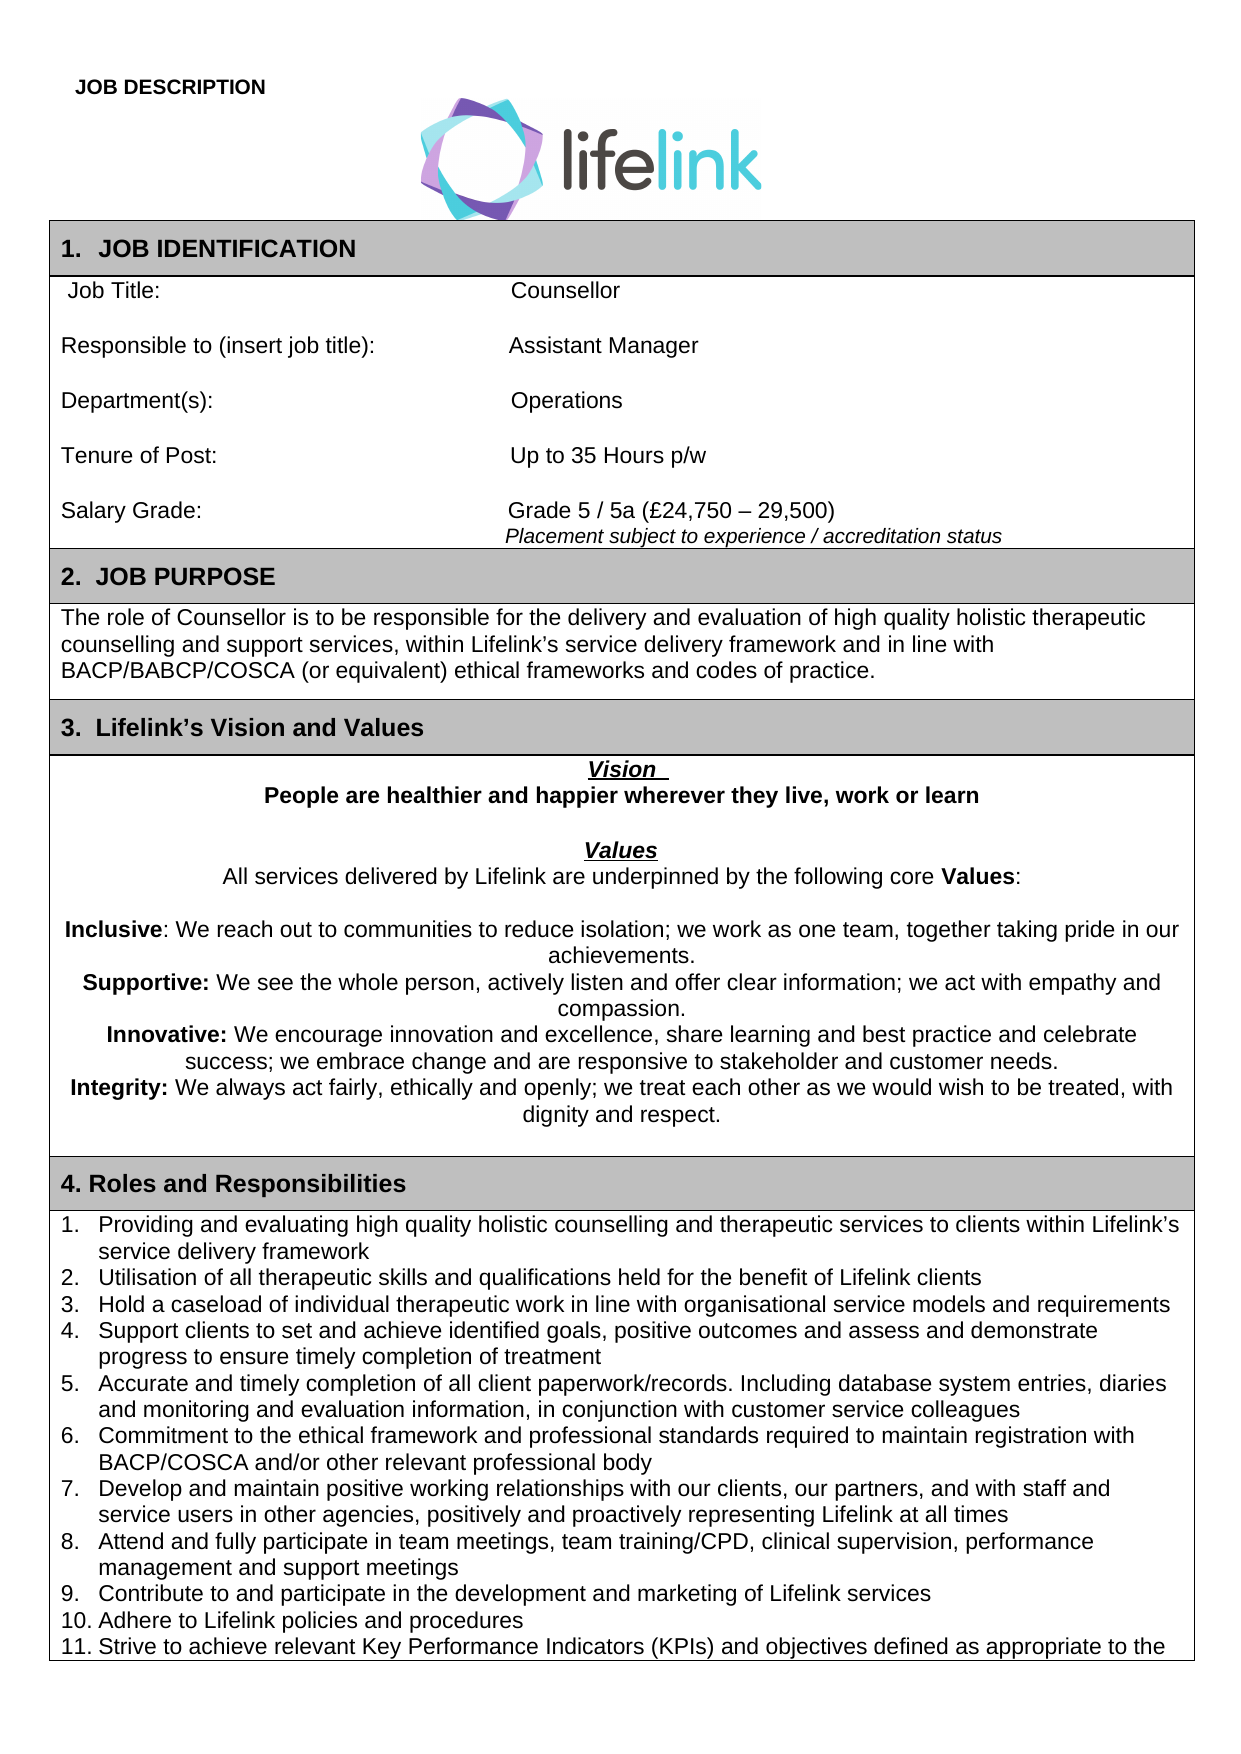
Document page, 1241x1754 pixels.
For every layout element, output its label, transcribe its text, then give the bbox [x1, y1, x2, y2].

table_cell 3. Lifelink’s Vision and Values [50, 700, 1194, 754]
table_cell The role of Counsellor is to be responsible for the delivery and evaluation of high quality holistic therapeutic counselling and support services, within Lifelink’s service delivery framework and in line with BACP/BABCP/COSCA (or equivalent) ethical frameworks and codes of practice. [50, 604, 1194, 699]
picture [420, 98, 762, 220]
table_cell Vision People are healthier and happier wherever they live, work or learn Values All services delivered by Lifelink are underpinned by the following core Values: Inclusive: We reach out to communities to reduce isolation; we work as one team, together taking pride in our achievements. Supportive: We see the whole person, actively listen and offer clear information; we act with empathy and compassion. Innovative: We encourage innovation and excellence, share learning and best practice and celebrate success; we embrace change and are responsive to stakeholder and customer needs. Integrity: We always act fairly, ethically and openly; we treat each other as we would wish to be treated, with dignity and respect. [50, 756, 1194, 1156]
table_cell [50, 1211, 1194, 1659]
table_cell 2. JOB PURPOSE [50, 549, 1194, 603]
table_cell Job Title: Counsellor Responsible to (insert job title): Assistant Manager Department(s): Operations Tenure of Post: Up to 35 Hours p/w Salary Grade: Grade 5 / 5a (£24,750 – 29,500) Placement subject to experience / accreditation status [50, 277, 1194, 547]
table_header JOB IDENTIFICATION [50, 221, 1194, 275]
table_cell 4. Roles and Responsibilities [50, 1157, 1194, 1210]
